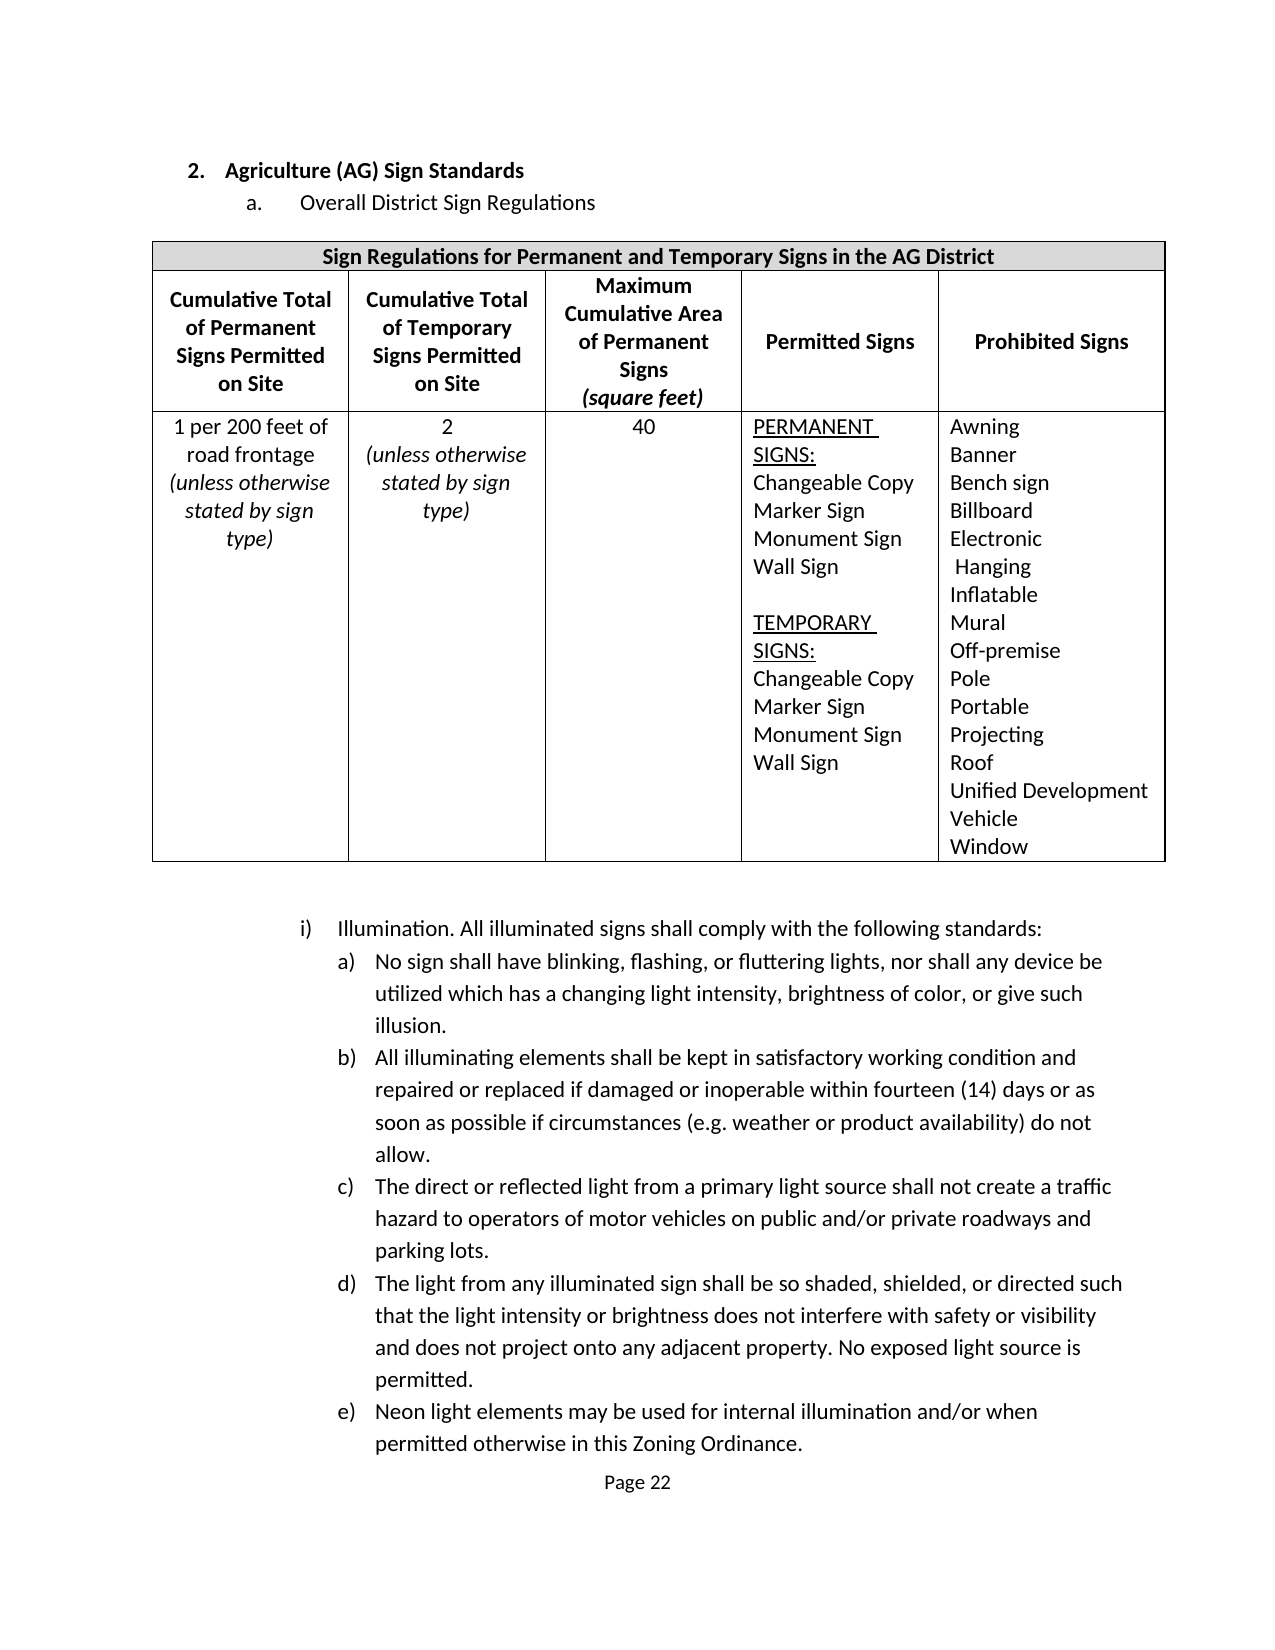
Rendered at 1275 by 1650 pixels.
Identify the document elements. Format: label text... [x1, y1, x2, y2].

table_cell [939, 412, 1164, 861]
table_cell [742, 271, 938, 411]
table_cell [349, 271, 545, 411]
list All illuminating elements shall be kept in satisfactory working condition and repaired or replaced if damaged or inoperable within fourteen (14) days or as soon as possible if circumstances (e.g. weather or product availability) do not allow. [337, 1043, 1125, 1168]
list No sign shall have blinking, flashing, or fluttering lights, nor shall any device be utilized which has a changing light intensity, brightness of color, or give such illusion. [337, 947, 1125, 1039]
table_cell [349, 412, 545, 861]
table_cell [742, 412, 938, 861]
list The light from any illuminated sign shall be so shaded, shielded, or directed such that the light intensity or brightness does not interfere with safety or visibility and does not project onto any adjacent property. No exposed light source is permitted. [337, 1269, 1125, 1393]
list Illumination. All illuminated signs shall comply with the following standards: [300, 914, 1125, 943]
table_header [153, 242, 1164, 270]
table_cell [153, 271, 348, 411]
list Neon light elements may be used for internal illumination and/or when permitted otherwise in this Zoning Ordinance. [337, 1397, 1125, 1458]
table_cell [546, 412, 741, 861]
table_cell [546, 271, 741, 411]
list Agriculture (AG) Sign Standards [187, 156, 1125, 184]
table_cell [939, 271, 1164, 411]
list Overall District Sign Regulations [262, 188, 1125, 216]
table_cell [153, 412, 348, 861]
list The direct or reflected light from a primary light source shall not create a traffic hazard to operators of motor vehicles on public and/or private roadways and parking lots. [337, 1172, 1125, 1264]
